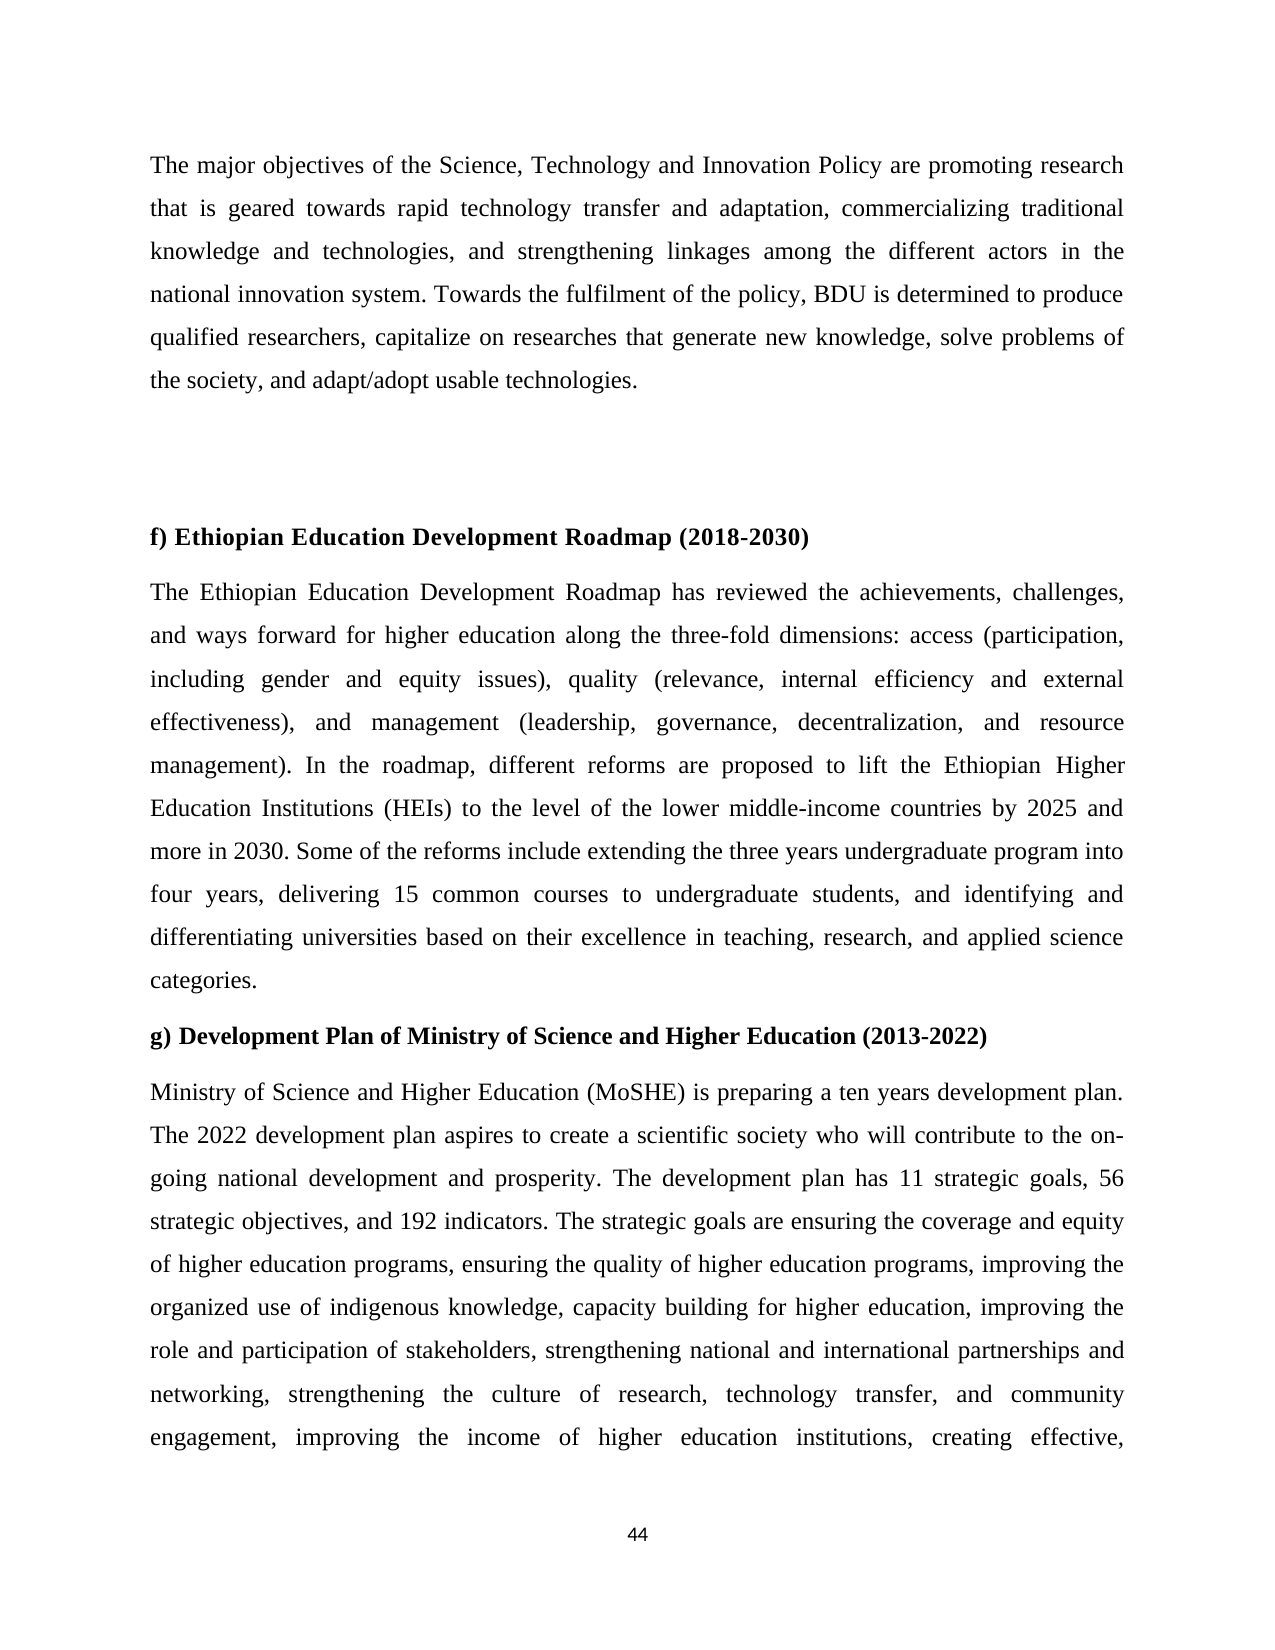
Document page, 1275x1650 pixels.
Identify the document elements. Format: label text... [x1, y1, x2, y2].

text g) Development Plan of Ministry of Science and Higher Education (2013-2022) [150, 1021, 1125, 1050]
text The Ethiopian Education Development Roadmap has reviewed the achievements, challenges, and ways forward for higher education along the three-fold dimensions: access (participation, including gender and equity issues), quality (relevance, internal efficiency and external effectiveness), and management (leadership, governance, decentralization, and resource management). In the roadmap, different reforms are proposed to lift the Ethiopian Higher Education Institutions (HEIs) to the level of the lower middle-income countries by 2025 and more in 2030. Some of the reforms include extending the three years undergraduate program into four years, delivering 15 common courses to undergraduate students, and identifying and differentiating universities based on their excellence in teaching, research, and applied science categories. [150, 577, 1125, 994]
text The major objectives of the Science, Technology and Innovation Policy are promoting research that is geared towards rapid technology transfer and adaptation, commercializing traditional knowledge and technologies, and strengthening linkages among the different actors in the national innovation system. Towards the fulfilment of the policy, BDU is determined to produce qualified researchers, capitalize on researches that generate new knowledge, solve problems of the society, and adapt/adopt usable technologies. [150, 150, 1125, 394]
text f) Ethiopian Education Development Roadmap (2018-2030) [150, 522, 1125, 551]
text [150, 1077, 1125, 1451]
